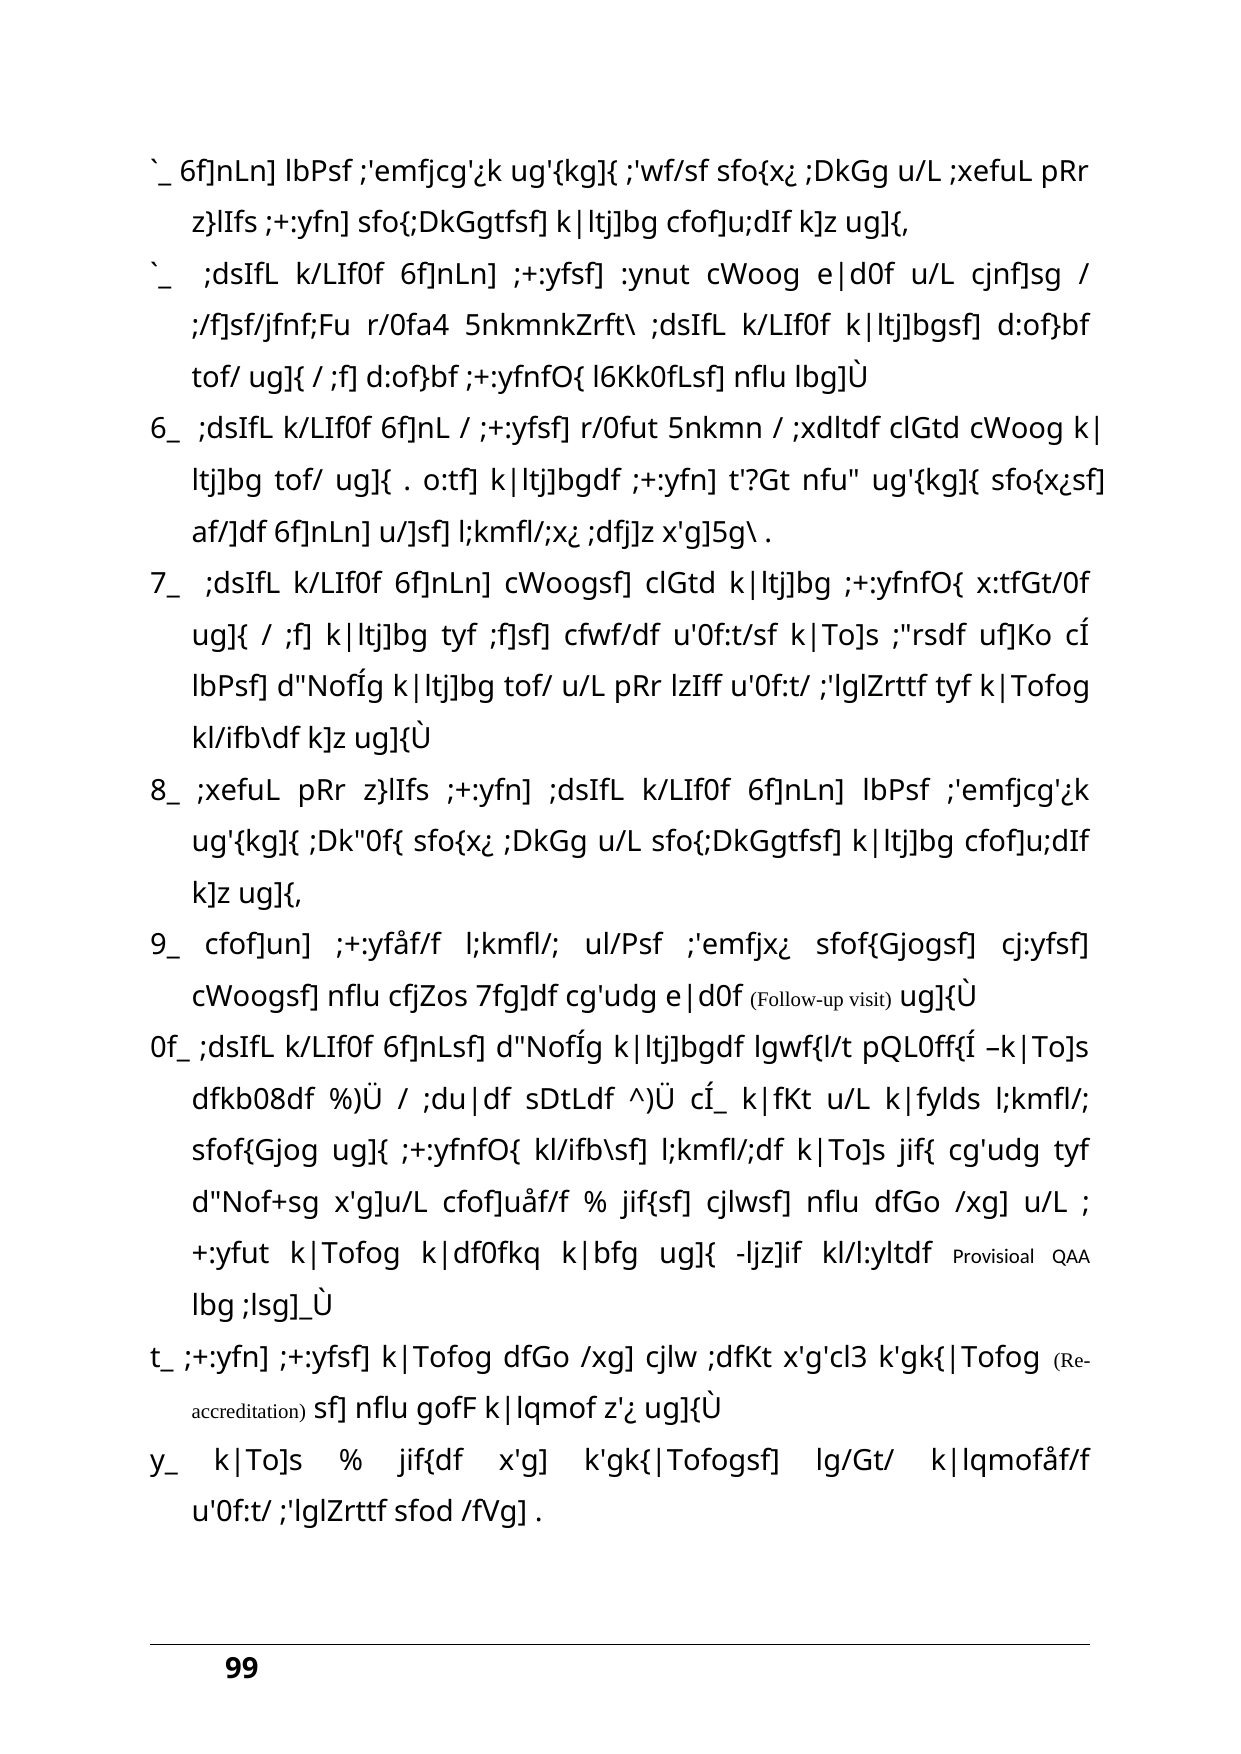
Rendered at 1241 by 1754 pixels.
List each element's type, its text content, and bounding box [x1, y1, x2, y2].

text 7_ ;dsIfL k/LIf0f 6f]nLn] cWoogsf] clGtd k|ltj]bg ;+:yfnfO{ x:tfGt/0f ug]{ / ;f] k|ltj]bg tyf ;f]sf] cfwf/df u'0f:t/sf k|To]s ;"rsdf uf]Ko cÍ lbPsf] d"NofÍg k|ltj]bg tof/ u/L pRr lzIff u'0f:t/ ;'lglZrttf tyf k|Tofog kl/ifb\df k]z ug]{Ù [150, 562, 1090, 757]
text 0f_ ;dsIfL k/LIf0f 6f]nLsf] d"NofÍg k|ltj]bgdf lgwf{l/t pQL0ff{Í –k|To]s dfkb08df %)Ü / ;du|df sDtLdf ^)Ü cÍ_ k|fKt u/L k|fylds l;kmfl/; sfof{Gjog ug]{ ;+:yfnfO{ kl/ifb\sf] l;kmfl/;df k|To]s jif{ cg'udg tyf d"Nof+sg x'g]u/L cfof]uåf/f % jif{sf] cjlwsf] nflu dfGo /xg] u/L ;+:yfut k|Tofog k|df0fkq k|bfg ug]{ -ljz]if kl/l:yltdf Provisioal QAA lbg ;lsg]_Ù [150, 1027, 1090, 1324]
text y_ k|To]s % jif{df x'g] k'gk{|Tofogsf] lg/Gt/ k|lqmofåf/f u'0f:t/ ;'lglZrttf sfod /fVg] . [150, 1439, 1090, 1530]
text `_ 6f]nLn] lbPsf ;'emfjcg'¿k ug'{kg]{ ;'wf/sf sfo{x¿ ;DkGg u/L ;xefuL pRr z}lIfs ;+:yfn] sfo{;DkGgtfsf] k|ltj]bg cfof]u;dIf k]z ug]{, [150, 150, 1090, 241]
text `_ ;dsIfL k/LIf0f 6f]nLn] ;+:yfsf] :ynut cWoog e|d0f u/L cjnf]sg / ;/f]sf/jfnf;Fu r/0fa4 5nkmnkZrft\ ;dsIfL k/LIf0f k|ltj]bgsf] d:of}bf tof/ ug]{ / ;f] d:of}bf ;+:yfnfO{ l6Kk0fLsf] nflu lbg]Ù [150, 253, 1090, 396]
text 6_ ;dsIfL k/LIf0f 6f]nL / ;+:yfsf] r/0fut 5nkmn / ;xdltdf clGtd cWoog k|ltj]bg tof/ ug]{ . o:tf] k|ltj]bgdf ;+:yfn] t'?Gt nfu" ug'{kg]{ sfo{x¿sf] af/]df 6f]nLn] u/]sf] l;kmfl/;x¿ ;dfj]z x'g]5g\ . [150, 408, 1106, 551]
text 8_ ;xefuL pRr z}lIfs ;+:yfn] ;dsIfL k/LIf0f 6f]nLn] lbPsf ;'emfjcg'¿k ug'{kg]{ ;Dk"0f{ sfo{x¿ ;DkGg u/L sfo{;DkGgtfsf] k|ltj]bg cfof]u;dIf k]z ug]{, [150, 769, 1090, 912]
text 9_ cfof]un] ;+:yfåf/f l;kmfl/; ul/Psf ;'emfjx¿ sfof{Gjogsf] cj:yfsf] cWoogsf] nflu cfjZos 7fg]df cg'udg e|d0f (Follow-up visit) ug]{Ù [150, 923, 1090, 1015]
text t_ ;+:yfn] ;+:yfsf] k|Tofog dfGo /xg] cjlw ;dfKt x'g'cl3 k'gk{|Tofog (Re-accreditation) sf] nflu gofF k|lqmof z'¿ ug]{Ù [150, 1336, 1090, 1427]
